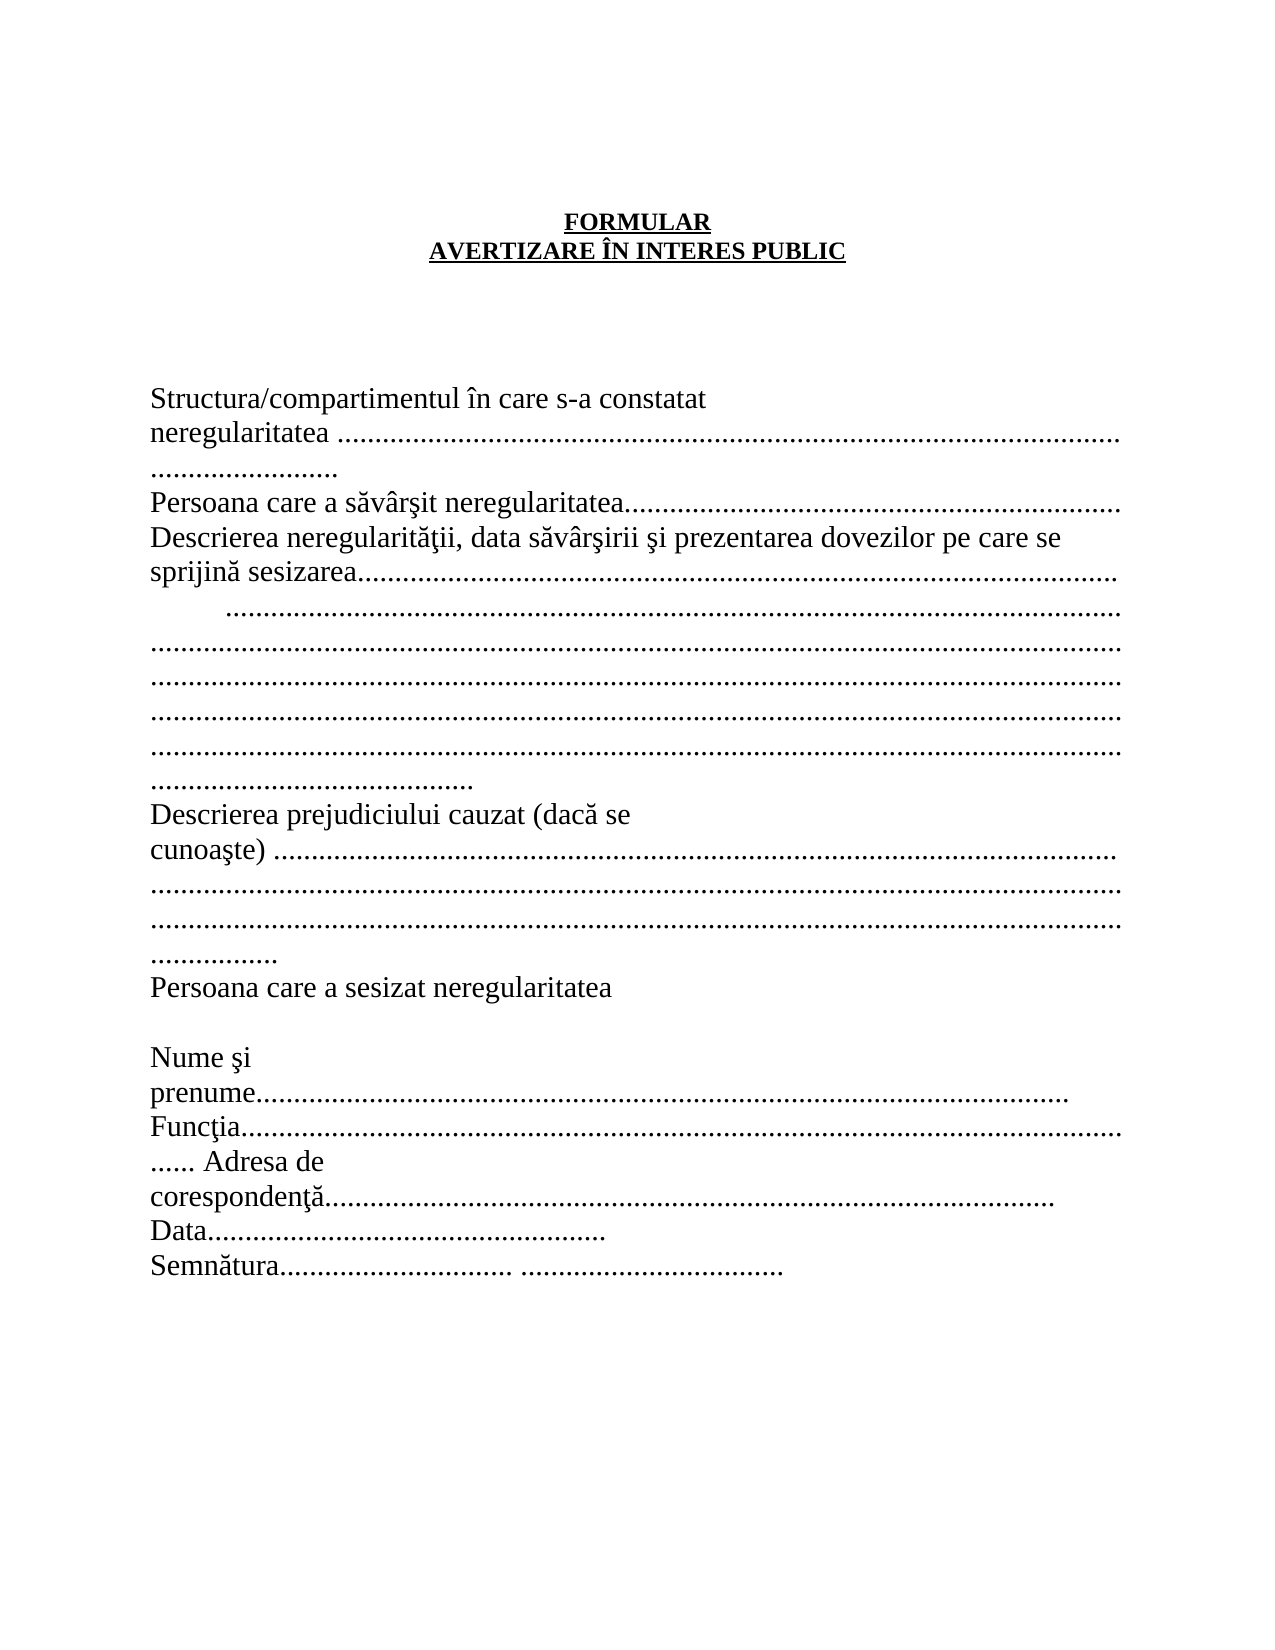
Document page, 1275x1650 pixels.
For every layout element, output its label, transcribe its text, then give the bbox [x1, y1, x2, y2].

text FORMULAR [150, 207, 1125, 236]
text Semnătura............................... ................................... [150, 1247, 1125, 1282]
text Structura/compartimentul în care s-a constatat neregularitatea ................................................................................................................................. [150, 380, 1125, 484]
text Descrierea prejudiciului cauzat (dacă se cunoaşte) ................................................................................................................................................................................................................................................................................................................................................................................................... [150, 796, 1125, 970]
text Persoana care a sesizat neregularitatea [150, 970, 1125, 1004]
text Descrierea neregularităţii, data săvârşirii şi prezentarea dovezilor pe care se sprijină sesizarea..................................................................................................... ...................................................................................................................................................................................................................................................................................................................................................................................................................................................................................................................................................................................................................................................................................................... [150, 519, 1125, 796]
text Nume şi prenume............................................................................................................ Funcţia........................................................................................................................... Adresa de corespondenţă................................................................................................. Data..................................................... [150, 1039, 1125, 1247]
text AVERTIZARE ÎN INTERES PUBLIC [150, 236, 1125, 265]
text Persoana care a săvârşit neregularitatea.................................................................. [150, 484, 1125, 519]
